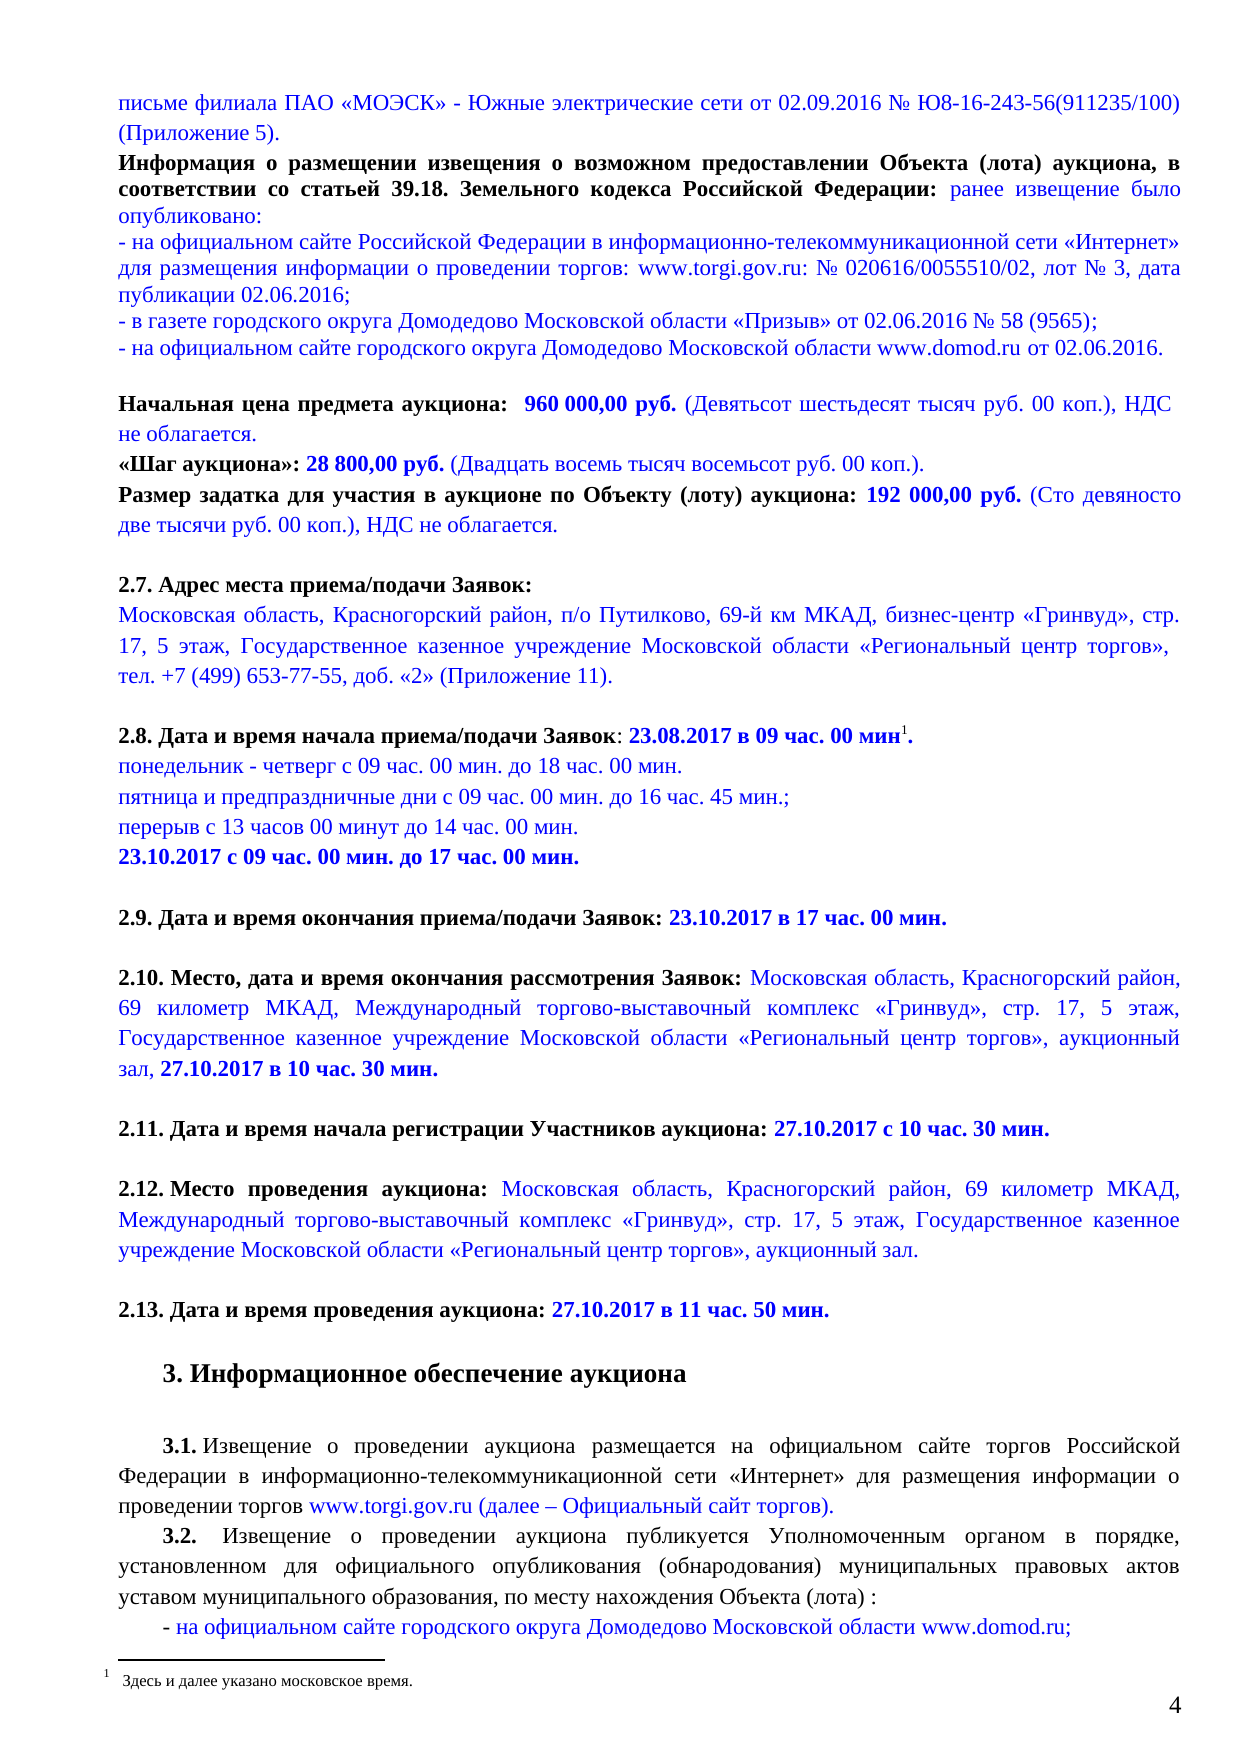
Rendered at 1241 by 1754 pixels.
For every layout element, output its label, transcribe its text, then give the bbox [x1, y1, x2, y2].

text 2.13. Дата и время проведения аукциона: 27.10.2017 в 11 час. 50 мин. [118, 1296, 1181, 1323]
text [118, 89, 1181, 145]
text понедельник - четверг с 09 час. 00 мин. до 18 час. 00 мин. [118, 753, 1181, 779]
text 2.7. Адрес места приема/подачи Заявок: [118, 571, 1181, 598]
text 2.8. Дата и время начала приема/подачи Заявок: 23.08.2017 в 09 час. 00 мин. [118, 722, 1181, 749]
subtitle 3. Информационное обеспечение аукциона [162, 1357, 1181, 1388]
text Московская область, Красногорский район, п/о Путилково, 69-й км МКАД, бизнес-центр «Гринвуд», стр. 17, 5 этаж, Государственное казенное учреждение Московской области «Региональный центр торгов», тел. +7 (499) 653-77-55, доб. «2» (Приложение 11). [118, 602, 1181, 688]
text Размер задатка для участия в аукционе по Объекту (лоту) аукциона: 192 000,00 руб. (Сто девяносто две тысячи руб. 00 коп.), НДС не облагается. [118, 481, 1181, 537]
text 2.11. Дата и время начала регистрации Участников аукциона: 27.10.2017 с 10 час. 30 мин. [118, 1115, 1181, 1141]
text перерыв с 13 часов 00 минут до 14 час. 00 мин. [118, 813, 1181, 839]
text «Шаг аукциона»: 28 800,00 руб. (Двадцать восемь тысяч восемьсот руб. 00 коп.). [118, 451, 1181, 477]
text 2.9. Дата и время окончания приема/подачи Заявок: 23.10.2017 в 17 час. 00 мин. [118, 904, 1181, 930]
text - на официальном сайте городского округа Домодедово Московской области www.domod.ru; [118, 1613, 1181, 1639]
text 23.10.2017 с 09 час. 00 мин. до 17 час. 00 мин. [118, 843, 1181, 869]
text - в газете городского округа Домодедово Московской области «Призыв» от 02.06.2016 № 58 (9565); [118, 307, 1181, 333]
text Информация о размещении извещения о возможном предоставлении Объекта (лота) аукциона, в соответствии со статьей 39.18. Земельного кодекса Российской Федерации: ранее извещение было опубликовано: [118, 149, 1181, 228]
text 2.12. Место проведения аукциона: Московская область, Красногорский район, 69 километр МКАД, Международный торгово-выставочный комплекс «Гринвуд», стр. 17, 5 этаж, Государственное казенное учреждение Московской области «Региональный центр торгов», аукционный зал. [118, 1176, 1181, 1262]
text - на официальном сайте городского округа Домодедово Московской области www.domod.ru от 02.06.2016. [118, 333, 1181, 360]
text 3.2. Извещение о проведении аукциона публикуется Уполномоченным органом в порядке, установленном для официального опубликования (обнародования) муниципальных правовых актов уставом муниципального образования, по месту нахождения Объекта (лота) : [118, 1522, 1181, 1609]
text Начальная цена предмета аукциона: 960 000,00 руб. (Девятьсот шестьдесят тысяч руб. 00 коп.), НДС не облагается. [118, 390, 1181, 447]
text 3.1. Извещение о проведении аукциона размещается на официальном сайте торгов Российской Федерации в информационно-телекоммуникационной сети «Интернет» для размещения информации о проведении торгов www.torgi.gov.ru (далее – Официальный сайт торгов). [118, 1432, 1181, 1518]
text пятница и предпраздничные дни с 09 час. 00 мин. до 16 час. 45 мин.; [118, 783, 1181, 809]
text - на официальном сайте Российской Федерации в информационно-телекоммуникационной сети «Интернет» для размещения информации о проведении торгов: www.torgi.gov.ru: № 020616/0055510/02, лот № 3, дата публикации 02.06.2016; [118, 228, 1181, 307]
text 2.10. Место, дата и время окончания рассмотрения Заявок: Московская область, Красногорский район, 69 километр МКАД, Международный торгово-выставочный комплекс «Гринвуд», стр. 17, 5 этаж, Государственное казенное учреждение Московской области «Региональный центр торгов», аукционный зал, 27.10.2017 в 10 час. 30 мин. [118, 964, 1181, 1081]
